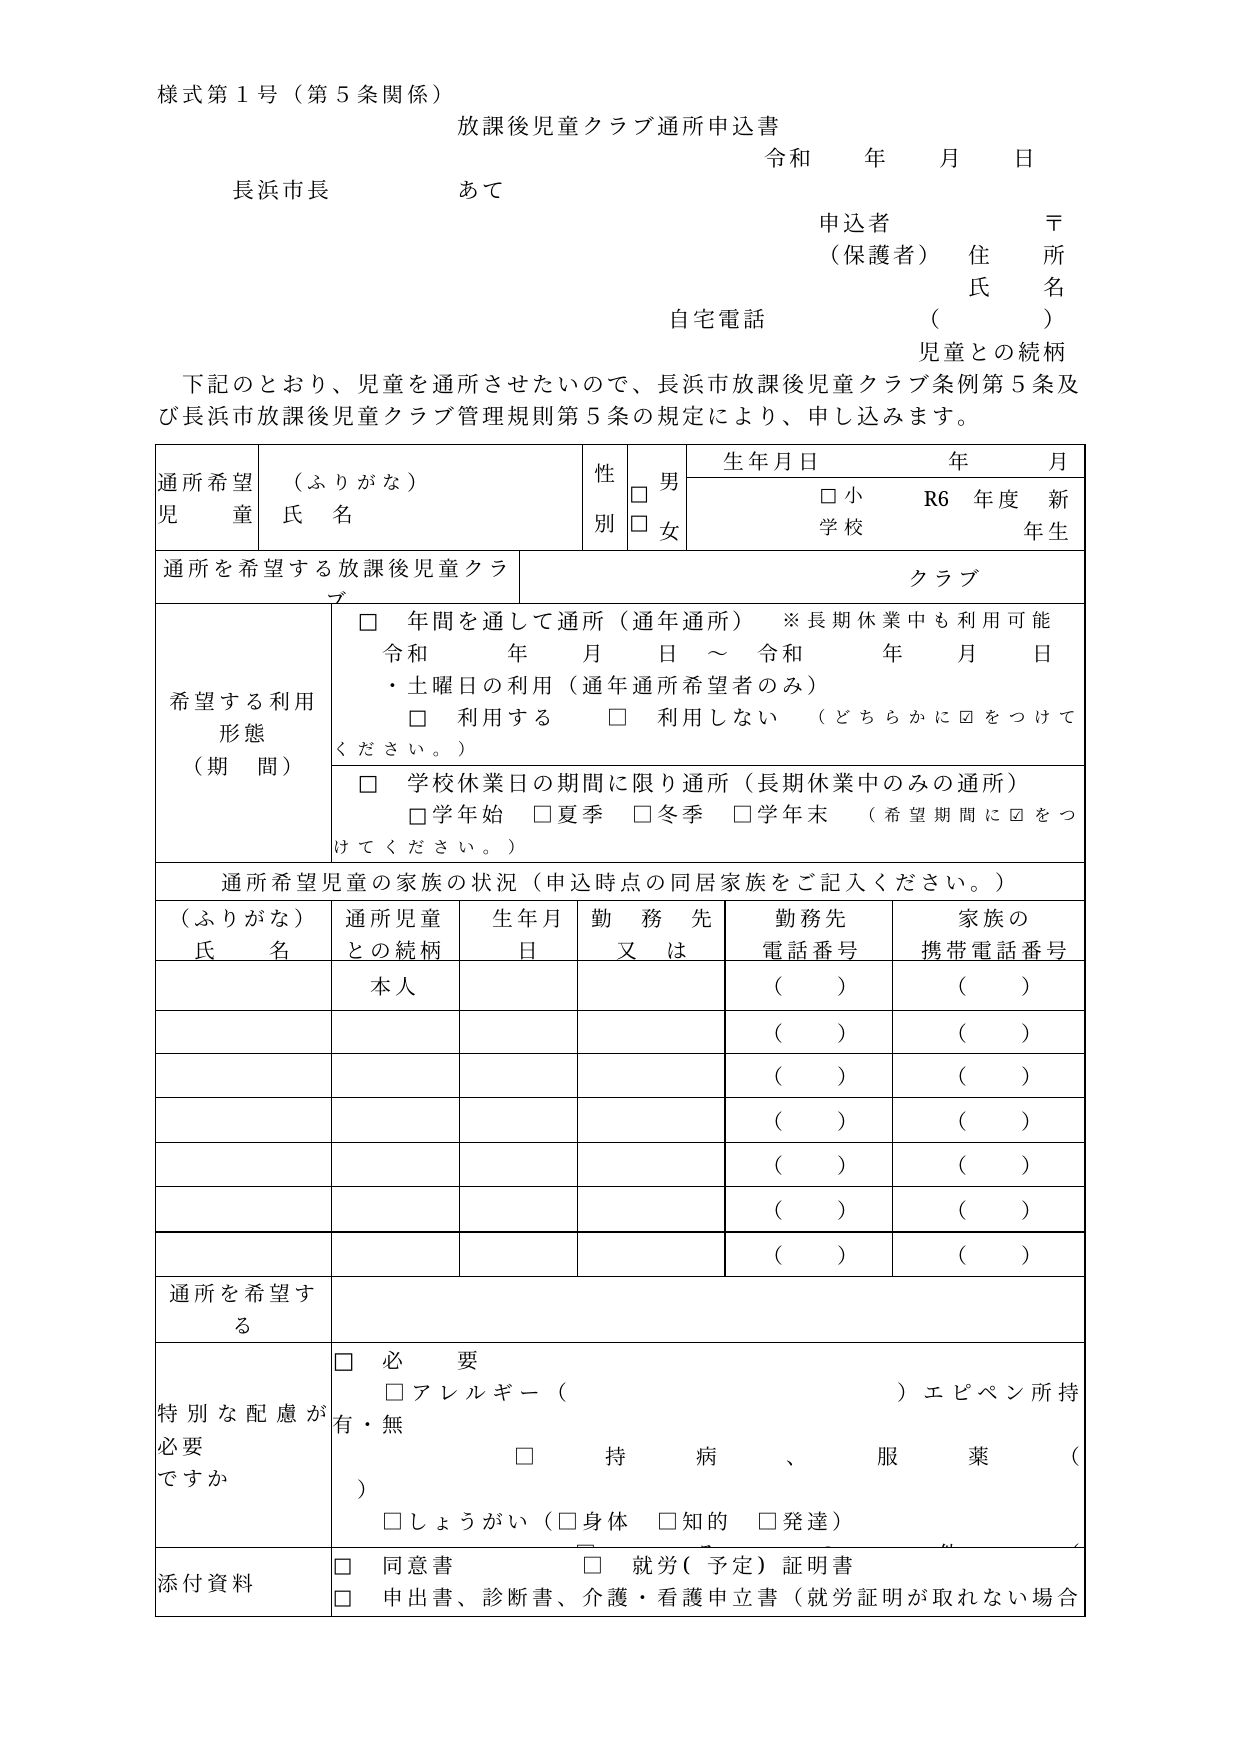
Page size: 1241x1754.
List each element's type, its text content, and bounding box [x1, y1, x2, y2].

text （保護者） 住 所 [158, 238, 1068, 270]
table_cell （ ） [726, 1054, 892, 1097]
table_header 男 女 □ □ [628, 445, 686, 550]
table_cell （ ） [893, 1143, 1084, 1186]
text 氏 名 [158, 270, 1068, 302]
text 下記のとおり、児童を通所させたいので、長浜市放課後児童クラブ条例第５条及び長浜市放課後児童クラブ管理規則第５条の規定により、申し込みます。 [158, 367, 1083, 431]
text 様式第１号（第５条関係） [158, 77, 1083, 109]
table_cell 通所希望児童の家族の状況（申込時点の同居家族をご記入ください。） [156, 863, 1084, 900]
table_cell □ 年間を通して通所（通年通所） ※長期休業中も利用可能 令和 年 月 日 ～ 令和 年 月 日 ・土曜日の利用（通年通所希望者のみ） □ 利用する □ 利用しない （どちらかに☑をつけてください。） [332, 604, 1084, 764]
table_cell 本人 [332, 961, 459, 1010]
table_cell [578, 1143, 724, 1186]
table_cell （ ） [893, 1233, 1084, 1276]
text 長浜市長 あて [223, 173, 1083, 206]
table_cell [578, 1054, 724, 1097]
table_header （ふりがな） 氏 名 [259, 445, 582, 550]
table_cell （ ） [726, 1233, 892, 1276]
table_cell [156, 1011, 331, 1053]
table_cell [156, 1187, 331, 1231]
table_cell □小学校 □学園 □小中学校 [790, 478, 893, 550]
table_cell [687, 478, 790, 550]
table_cell [460, 1054, 577, 1097]
table_cell [332, 1098, 459, 1142]
table_cell [460, 1098, 577, 1142]
table_cell 生年月日 [460, 901, 577, 960]
table_cell （ ） [893, 1011, 1084, 1053]
table_cell R6年度 新 年生 [893, 478, 1084, 550]
table_cell □ 必 要 □アレルギー（ ）エピペン所持 有・無 □持病、服薬（ ） □しょうがい（□身体 □知的 □発達） □その他（ ） □ 必要ない [332, 1343, 1084, 1547]
table_cell [156, 1143, 331, 1186]
table_cell 希望する利用形態 （期 間） [156, 604, 331, 862]
table_cell [156, 961, 331, 1010]
table_cell [332, 1277, 1084, 1342]
table_cell （ ） [726, 1187, 892, 1231]
text 申込者 〒 [158, 206, 1068, 238]
table_cell [156, 1054, 331, 1097]
table_cell （ ） [893, 1098, 1084, 1142]
table_cell （ ） [726, 1143, 892, 1186]
table_cell □ 同意書 □ 就労(予定)証明書 □ 申出書、診断書、介護・看護申立書（就労証明が取れない場合のみ） [332, 1548, 1084, 1616]
table_cell 勤務先 電話番号 [726, 901, 892, 960]
table_cell [578, 1233, 724, 1276]
table_cell （ ） [726, 1011, 892, 1053]
table_header 通所希望 児童 [156, 445, 258, 550]
table_cell （ ） [893, 961, 1084, 1010]
table_cell 家族の 携帯電話番号 [893, 901, 1084, 960]
table_cell [332, 1011, 459, 1053]
table_cell [156, 1098, 331, 1142]
table_cell [460, 1233, 577, 1276]
table_cell （ふりがな） 氏 名 [156, 901, 331, 960]
table_cell 通所を希望する放課後児童クラブ [156, 551, 519, 603]
text 放課後児童クラブ通所申込書 [158, 109, 1083, 141]
table_cell [578, 961, 724, 1010]
table_cell [332, 1233, 459, 1276]
table_cell [460, 1143, 577, 1186]
table_cell [460, 1011, 577, 1053]
table_cell （ ） [893, 1054, 1084, 1097]
table_cell 通所児童 との続柄 [332, 901, 459, 960]
table_cell （ ） [893, 1187, 1084, 1231]
text 令和 年 月 日 [158, 141, 1039, 173]
table_header 性 別 [583, 445, 627, 550]
table_cell 添付資料 [156, 1548, 331, 1616]
table_cell [332, 1187, 459, 1231]
table_cell □ 学校休業日の期間に限り通所（長期休業中のみの通所） □学年始 □夏季 □冬季 □学年末 （希望期間に☑をつけてください。） [332, 766, 1084, 862]
table_cell [578, 1098, 724, 1142]
table_cell 勤 務 先 又 は 学校（学年） [578, 901, 724, 960]
table_cell （ ） [726, 1098, 892, 1142]
table_cell （ ） [726, 961, 892, 1010]
table_cell [578, 1187, 724, 1231]
table_cell 特別な配慮が必要 ですか [156, 1343, 331, 1547]
table_header 生年月日 年 月 日 [687, 445, 1084, 477]
table_cell [578, 1011, 724, 1053]
table_cell [332, 1054, 459, 1097]
table_cell [156, 1233, 331, 1276]
text 児童との続柄 [158, 334, 1068, 367]
text 自宅電話 （ ） [158, 302, 1068, 334]
table_cell [332, 1143, 459, 1186]
table_cell クラブ [520, 551, 1084, 603]
table_cell 通所を希望する 理由 [156, 1277, 331, 1342]
table_cell [460, 1187, 577, 1231]
table_cell [460, 961, 577, 1010]
